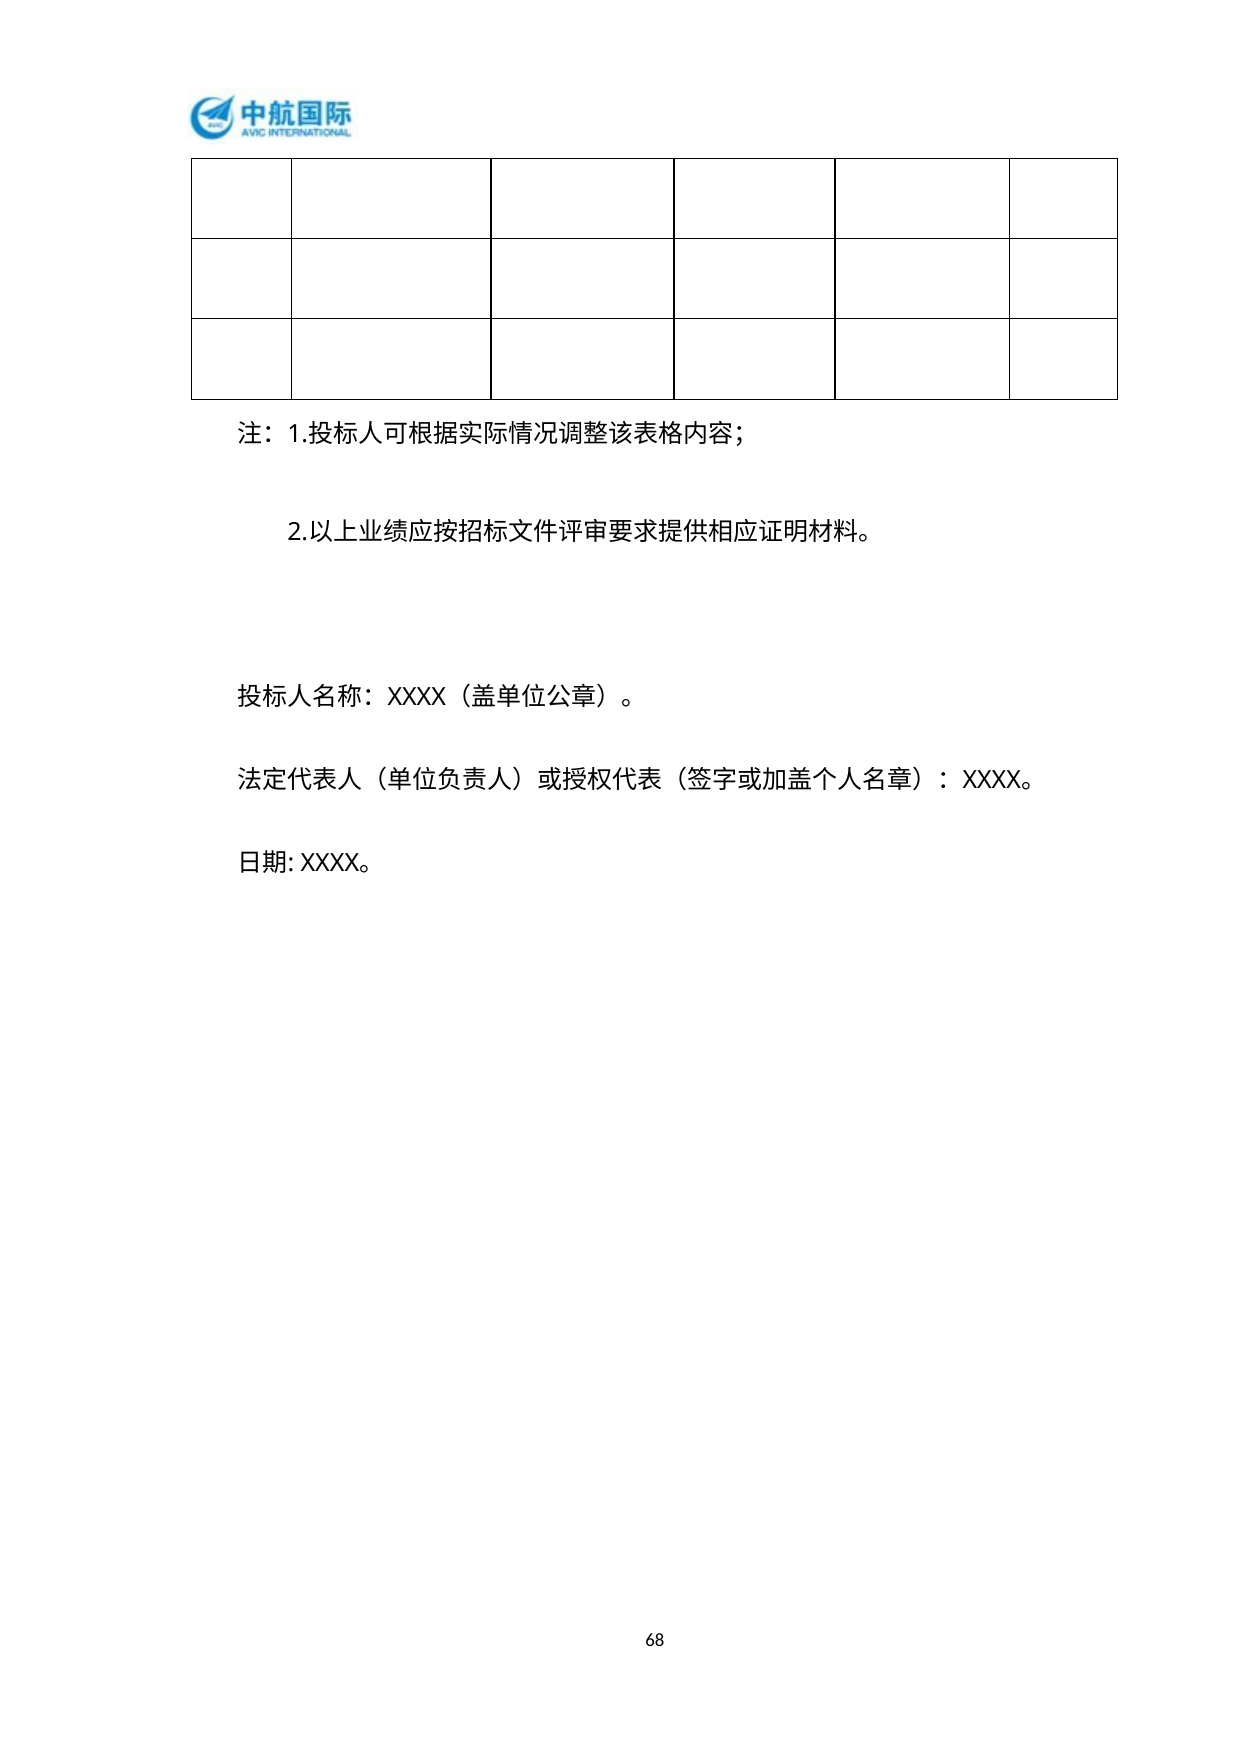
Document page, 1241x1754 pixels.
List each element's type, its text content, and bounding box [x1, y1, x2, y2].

text 法定代表人（单位负责人）或授权代表（签字或加盖个人名章）：XXXX。 [187, 745, 1122, 810]
table_cell [192, 159, 291, 238]
table_cell [292, 159, 490, 238]
table_cell [492, 159, 673, 238]
text 日期: XXXX。 [187, 828, 1122, 893]
table_cell [192, 319, 291, 398]
table_cell [836, 239, 1009, 318]
text 注：1.投标人可根据实际情况调整该表格内容； 2.以上业绩应按招标文件评审要求提供相应证明材料。 [237, 399, 1122, 562]
table_cell [675, 319, 834, 398]
table_cell [836, 159, 1009, 238]
table_cell [192, 239, 291, 318]
table_cell [492, 319, 673, 398]
table_cell [836, 319, 1009, 398]
table_cell [675, 239, 834, 318]
text 投标人名称：XXXX（盖单位公章）。 [187, 662, 1122, 727]
table_cell [292, 239, 490, 318]
table_cell [675, 159, 834, 238]
table_cell [1010, 239, 1117, 318]
picture [187, 88, 358, 145]
table_cell [1010, 319, 1117, 398]
table_cell [492, 239, 673, 318]
table_cell [292, 319, 490, 398]
table_cell [1010, 159, 1117, 238]
